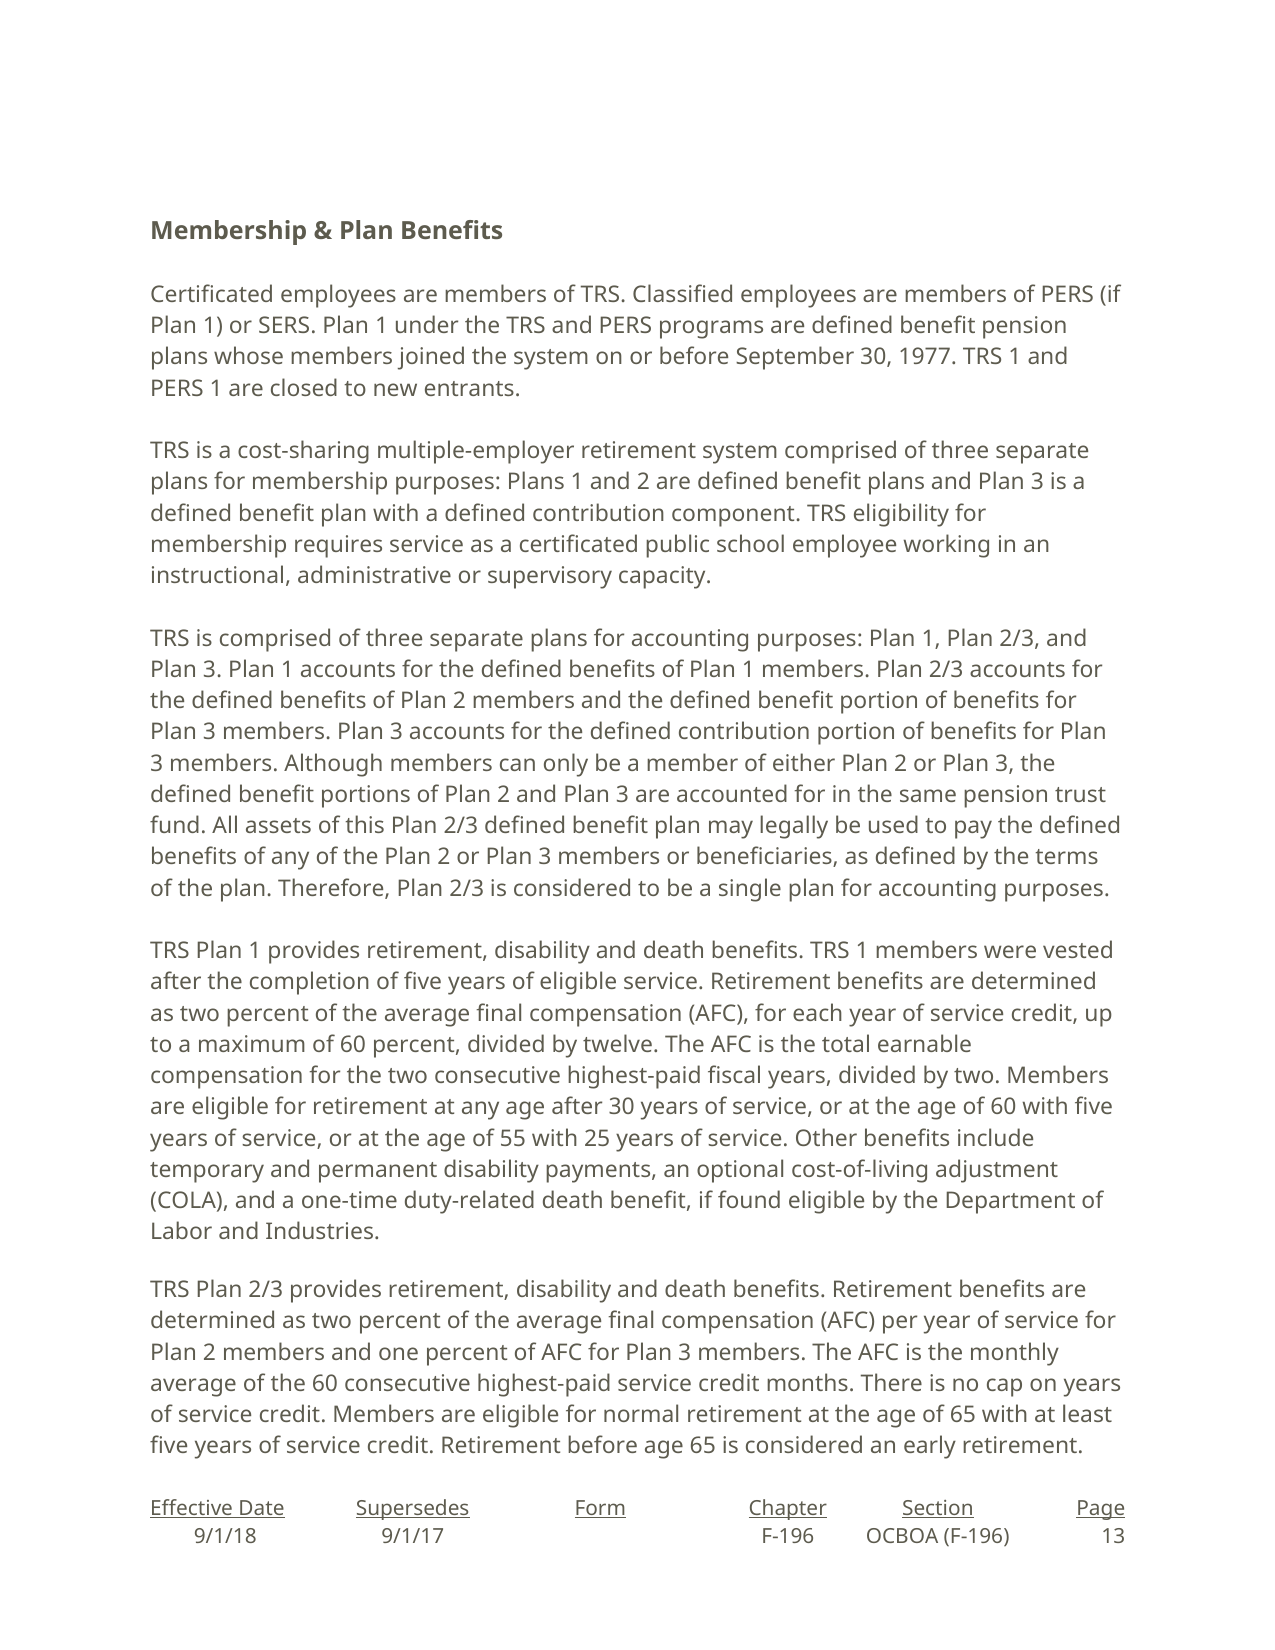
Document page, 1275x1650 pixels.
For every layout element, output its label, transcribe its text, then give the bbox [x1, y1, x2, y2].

subtitle Membership & Plan Benefits [150, 212, 1125, 247]
text Certificated employees are members of TRS. Classified employees are members of PERS (if Plan 1) or SERS. Plan 1 under the TRS and PERS programs are defined benefit pension plans whose members joined the system on or before September 30, 1977. TRS 1 and PERS 1 are closed to new entrants. [150, 278, 1125, 403]
text TRS Plan 1 provides retirement, disability and death benefits. TRS 1 members were vested after the completion of five years of eligible service. Retirement benefits are determined as two percent of the average final compensation (AFC), for each year of service credit, up to a maximum of 60 percent, divided by twelve. The AFC is the total earnable compensation for the two consecutive highest-paid fiscal years, divided by two. Members are eligible for retirement at any age after 30 years of service, or at the age of 60 with five years of service, or at the age of 55 with 25 years of service. Other benefits include temporary and permanent disability payments, an optional cost-of-living adjustment (COLA), and a one-time duty-related death benefit, if found eligible by the Department of Labor and Industries. [150, 934, 1125, 1247]
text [150, 1273, 1125, 1460]
text TRS is comprised of three separate plans for accounting purposes: Plan 1, Plan 2/3, and Plan 3. Plan 1 accounts for the defined benefits of Plan 1 members. Plan 2/3 accounts for the defined benefits of Plan 2 members and the defined benefit portion of benefits for Plan 3 members. Plan 3 accounts for the defined contribution portion of benefits for Plan 3 members. Although members can only be a member of either Plan 2 or Plan 3, the defined benefit portions of Plan 2 and Plan 3 are accounted for in the same pension trust fund. All assets of this Plan 2/3 defined benefit plan may legally be used to pay the defined benefits of any of the Plan 2 or Plan 3 members or beneficiaries, as defined by the terms of the plan. Therefore, Plan 2/3 is considered to be a single plan for accounting purposes. [150, 622, 1125, 903]
text TRS is a cost-sharing multiple-employer retirement system comprised of three separate plans for membership purposes: Plans 1 and 2 are defined benefit plans and Plan 3 is a defined benefit plan with a defined contribution component. TRS eligibility for membership requires service as a certificated public school employee working in an instructional, administrative or supervisory capacity. [150, 434, 1125, 590]
